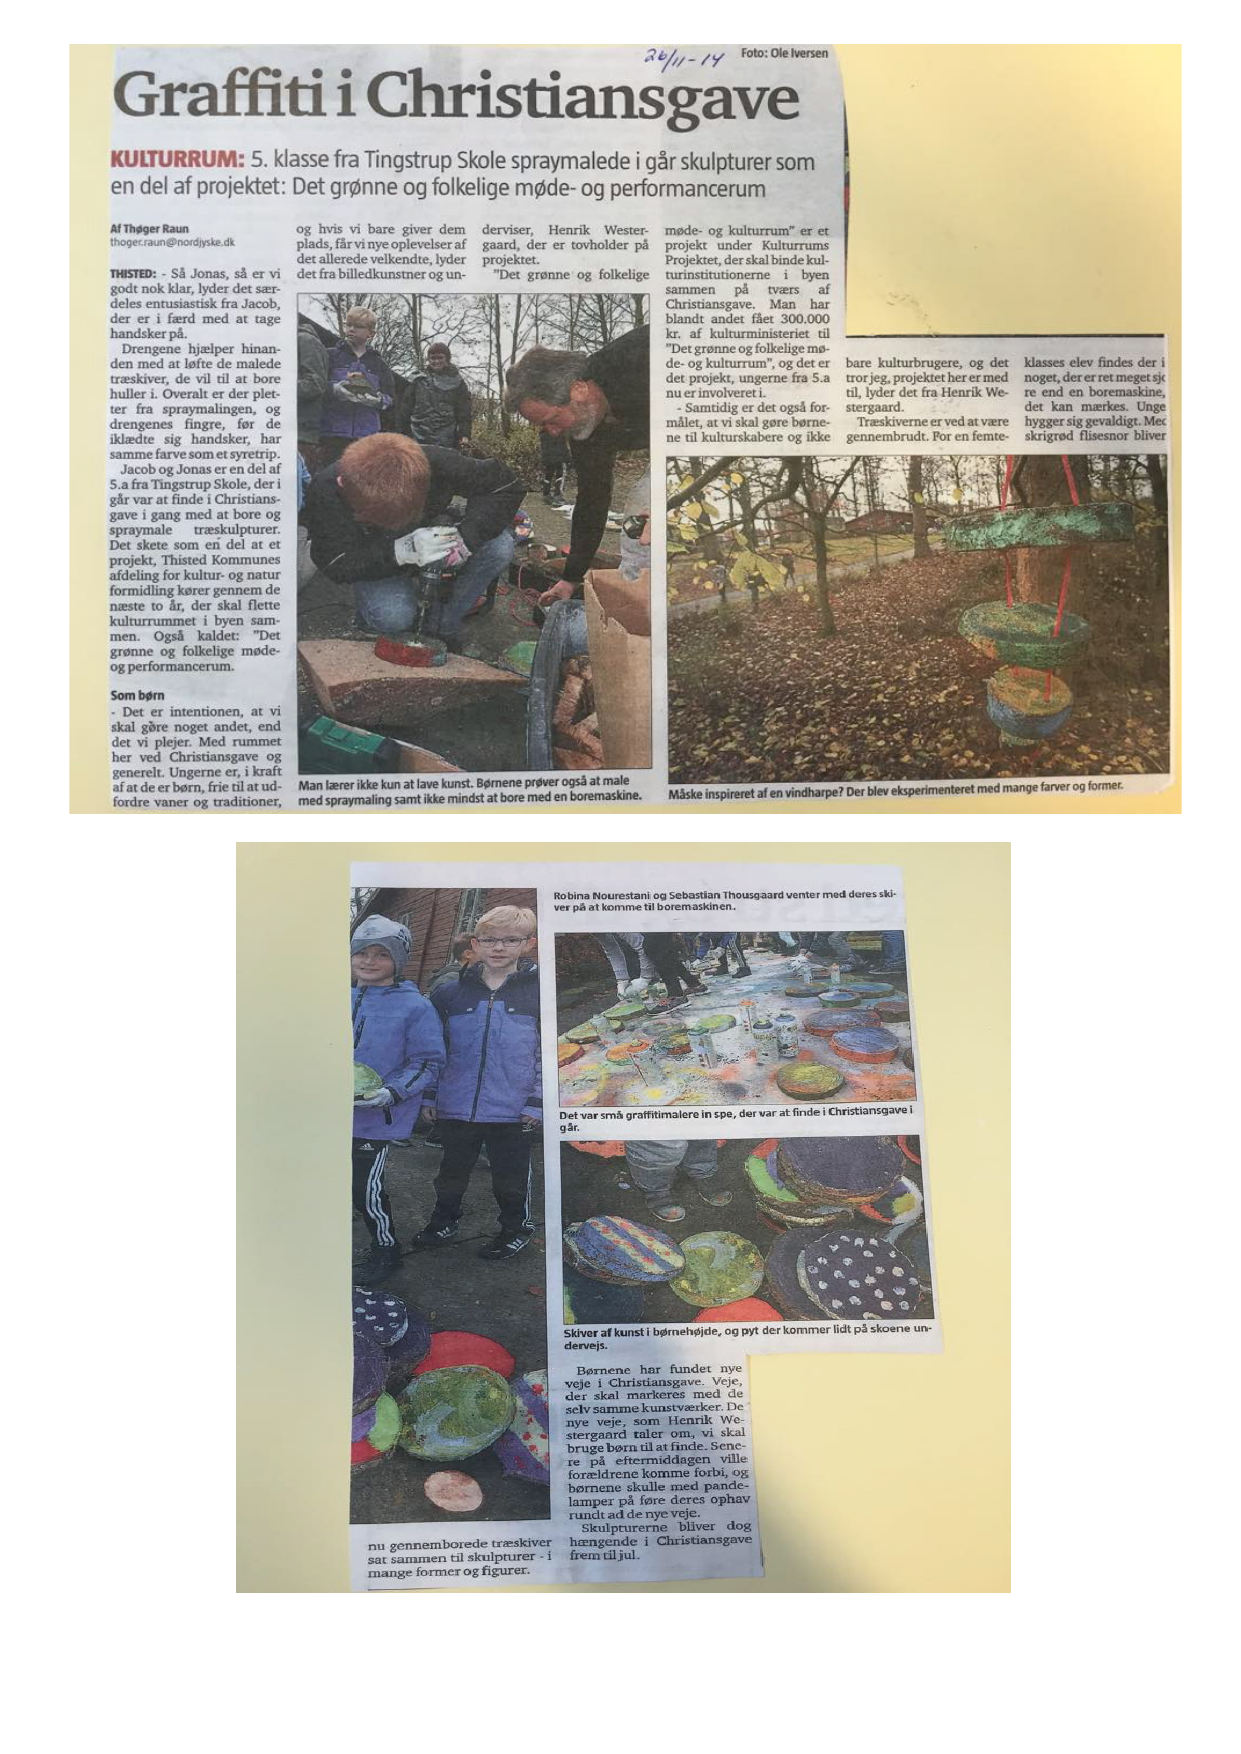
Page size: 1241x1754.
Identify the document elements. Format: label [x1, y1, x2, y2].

picture [236, 842, 1011, 1593]
picture [69, 44, 1182, 814]
